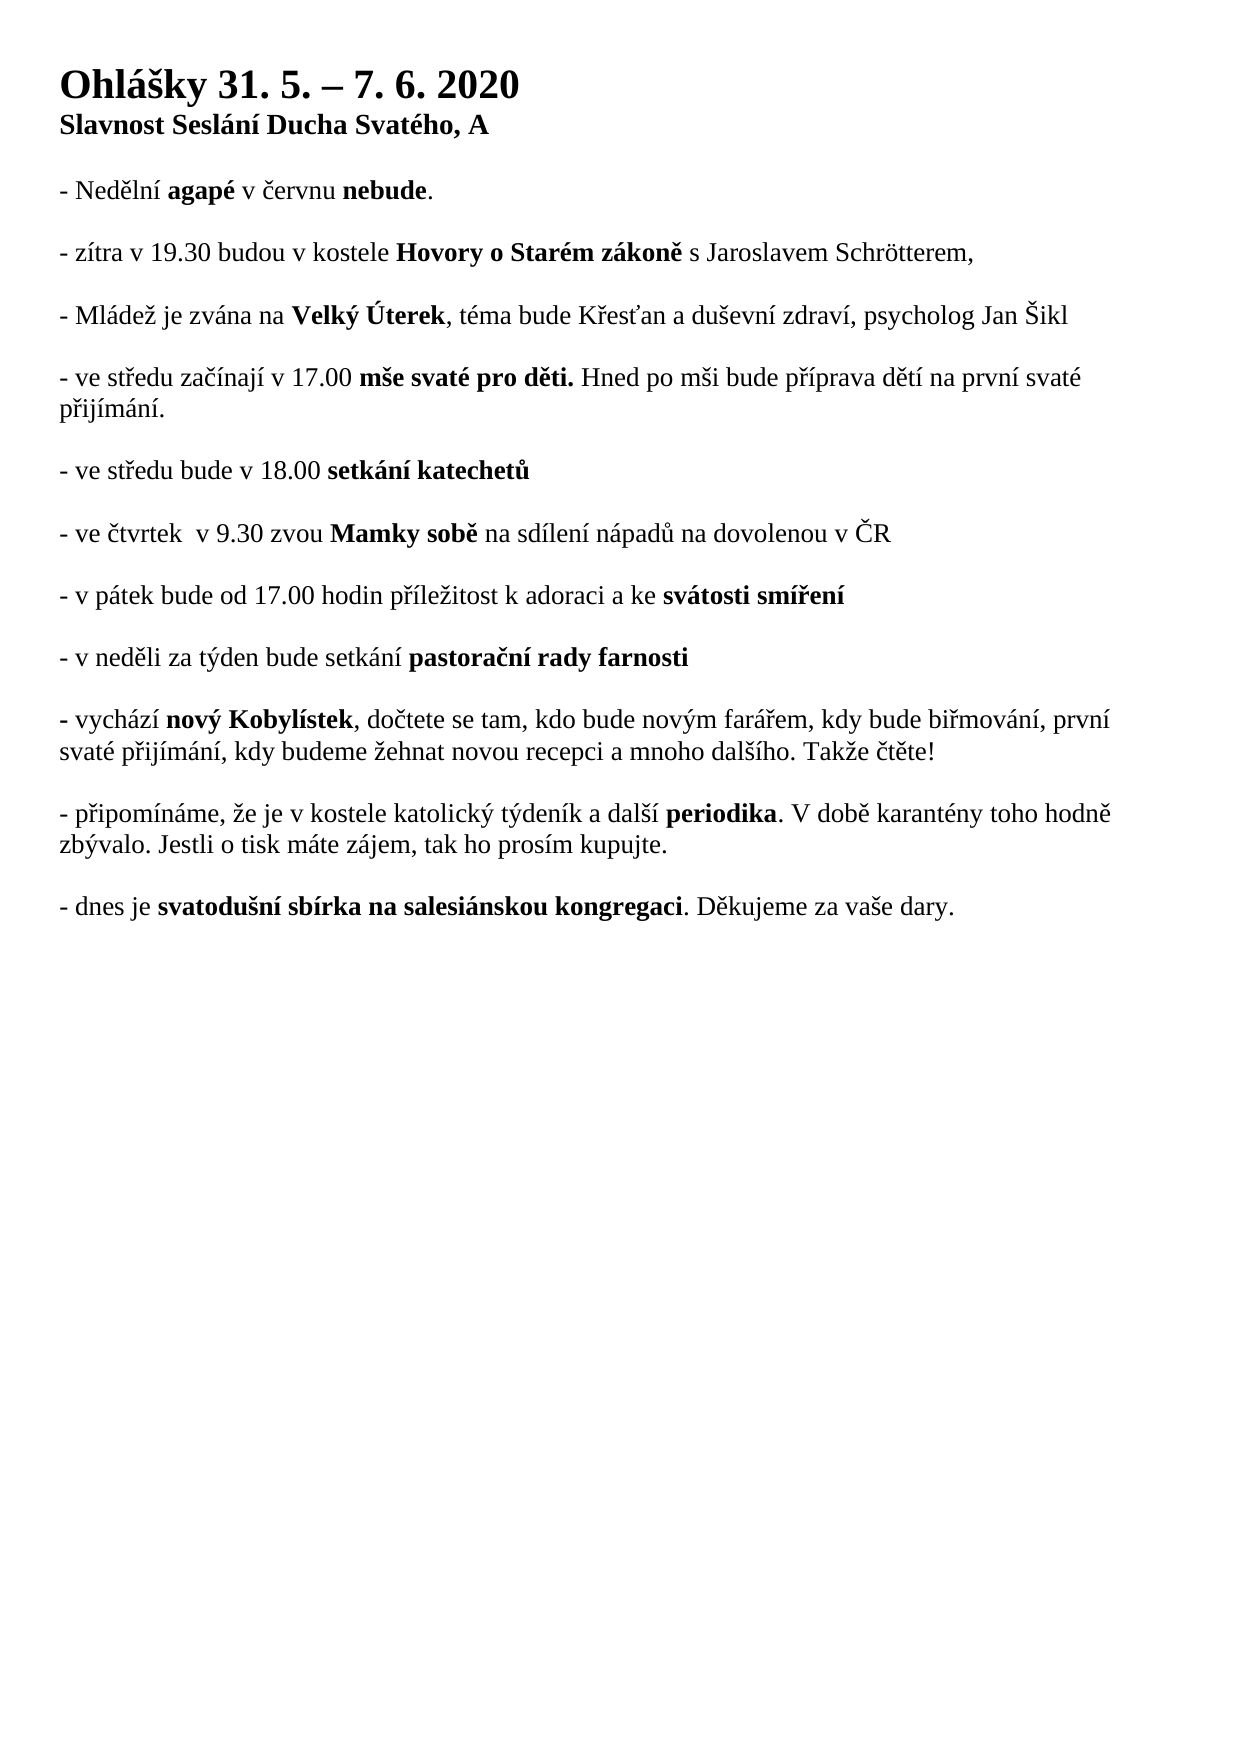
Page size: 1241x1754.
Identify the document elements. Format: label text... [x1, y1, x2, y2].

text - Nedělní agapé v červnu nebude. [59, 174, 1152, 205]
text - ve čtvrtek v 9.30 zvou Mamky sobě na sdílení nápadů na dovolenou v ČR [59, 517, 1152, 548]
text - vychází nový Kobylístek, dočtete se tam, kdo bude novým farářem, kdy bude biřmování, první svaté přijímání, kdy budeme žehnat novou recepci a mnoho dalšího. Takže čtěte! [59, 704, 1152, 766]
text - v pátek bude od 17.00 hodin příležitost k adoraci a ke svátosti smíření [59, 579, 1152, 610]
text - dnes je svatodušní sbírka na salesiánskou kongregaci. Děkujeme za vaše dary. [59, 891, 1152, 922]
text - Mládež je zvána na Velký Úterek, téma bude Křesťan a duševní zdraví, psycholog Jan Šikl [59, 299, 1152, 330]
text - připomínáme, že je v kostele katolický týdeník a další periodika. V době karantény toho hodně zbývalo. Jestli o tisk máte zájem, tak ho prosím kupujte. [59, 797, 1152, 859]
text Ohlášky 31. 5. – 7. 6. 2020 [59, 59, 1152, 107]
text - ve středu začínají v 17.00 mše svaté pro děti. Hned po mši bude příprava dětí na první svaté přijímání. [59, 361, 1152, 423]
text - zítra v 19.30 budou v kostele Hovory o Starém zákoně s Jaroslavem Schrötterem, [59, 236, 1152, 268]
text Slavnost Seslání Ducha Svatého, A [59, 107, 1152, 141]
text - v neděli za týden bude setkání pastorační rady farnosti [59, 641, 1152, 672]
text - ve středu bude v 18.00 setkání katechetů [59, 454, 1152, 486]
